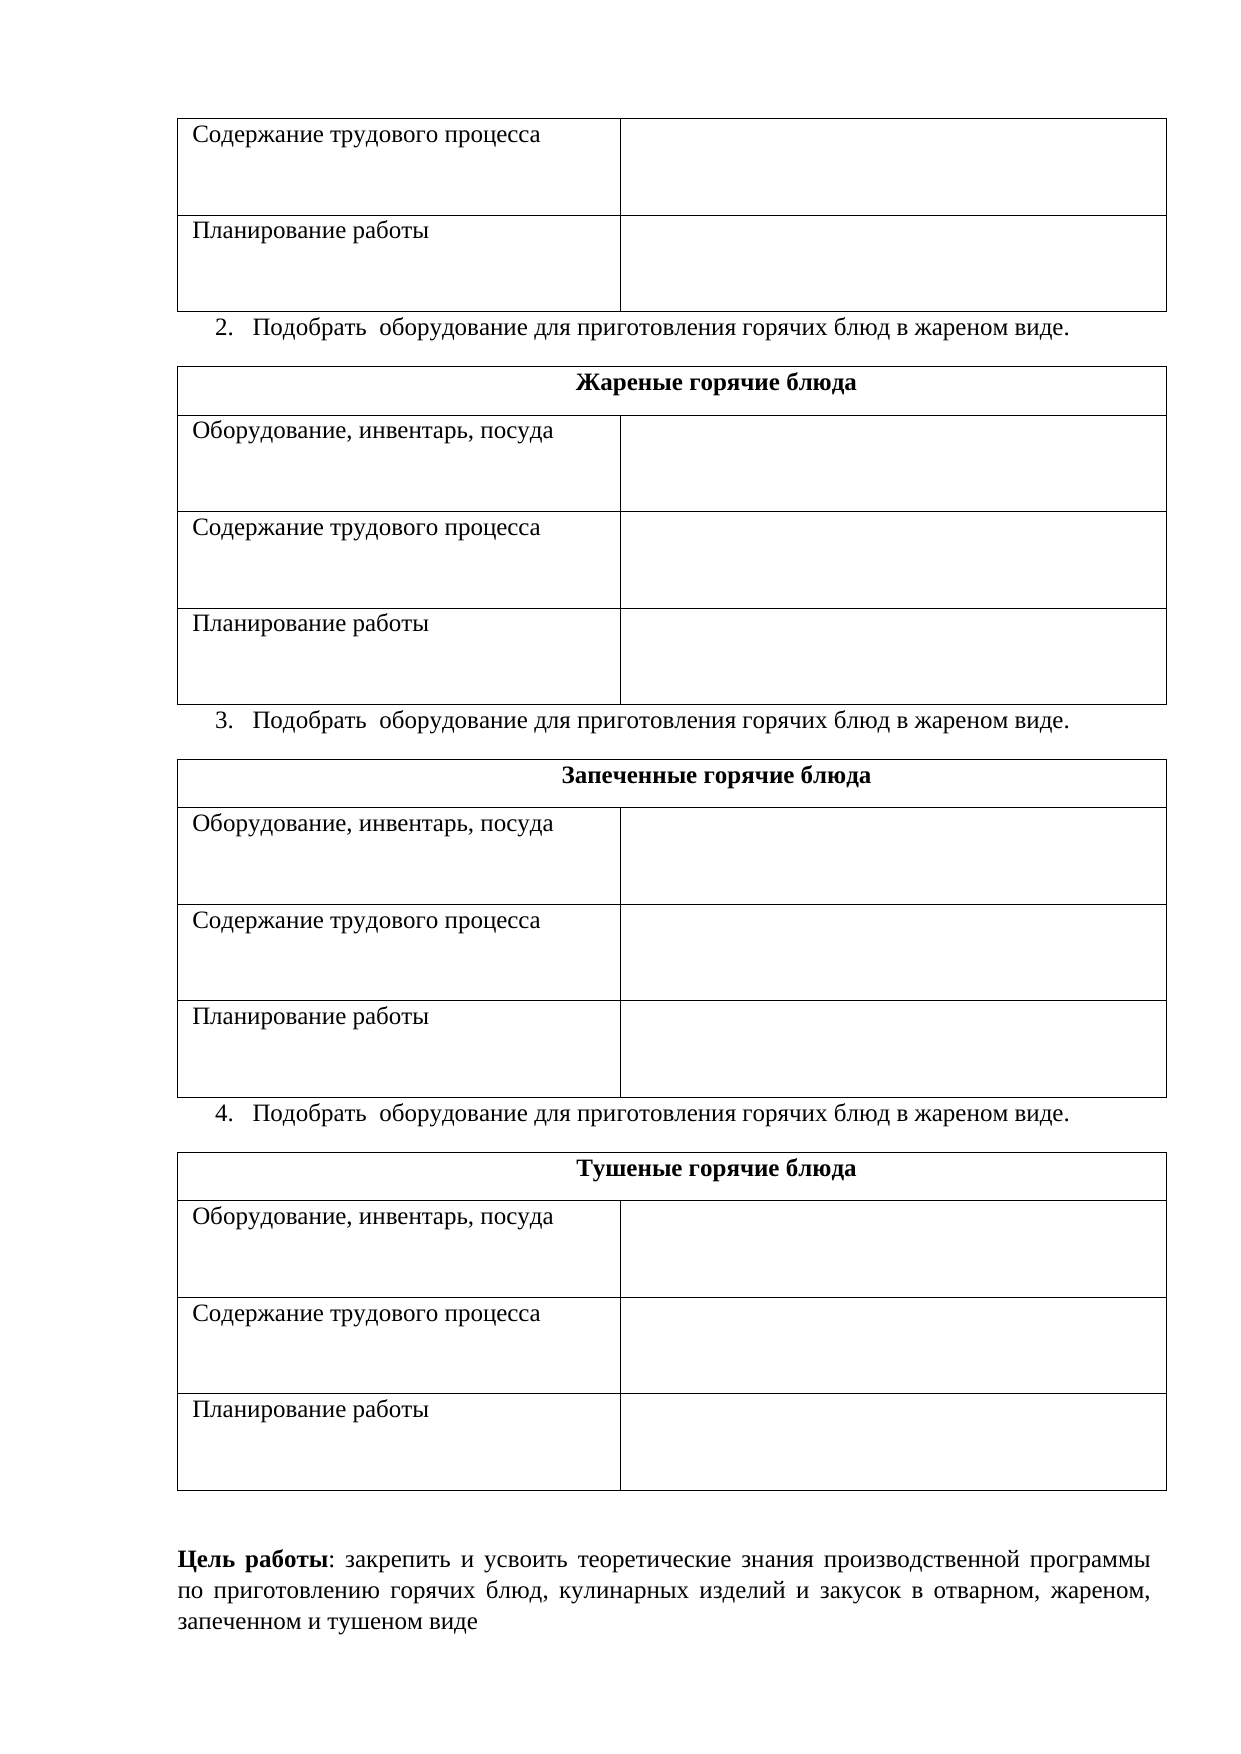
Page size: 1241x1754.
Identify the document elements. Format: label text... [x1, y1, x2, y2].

table_cell Содержание трудового процесса [178, 1298, 620, 1393]
table_header Жареные горячие блюда [178, 367, 1166, 414]
table_cell Содержание трудового процесса [178, 905, 620, 1000]
text Цель работы: закрепить и усвоить теоретические знания производственной программы по приготовлению горячих блюд, кулинарных изделий и закусок в отварном, жареном, запеченном и тушеном виде [177, 1544, 1152, 1635]
table_cell [621, 216, 1166, 311]
table_cell [621, 119, 1166, 214]
table_cell Оборудование, инвентарь, посуда [178, 808, 620, 904]
table_cell Оборудование, инвентарь, посуда [178, 416, 620, 511]
table_cell Оборудование, инвентарь, посуда [178, 1201, 620, 1297]
table_cell [621, 609, 1166, 704]
table_cell [621, 1394, 1166, 1489]
table_header Тушеные горячие блюда [178, 1153, 1166, 1200]
table_header Запеченные горячие блюда [178, 760, 1166, 807]
list Подобрать оборудование для приготовления горячих блюд в жареном виде. [215, 705, 1152, 734]
table_cell [621, 416, 1166, 511]
list Подобрать оборудование для приготовления горячих блюд в жареном виде. [215, 1098, 1152, 1126]
table_cell [621, 905, 1166, 1000]
table_cell [621, 1298, 1166, 1393]
table_cell Содержание трудового процесса [178, 119, 620, 214]
table_cell Планирование работы [178, 609, 620, 704]
table_cell [621, 1001, 1166, 1097]
table_cell Планирование работы [178, 216, 620, 311]
table_cell Планирование работы [178, 1394, 620, 1489]
table_cell Содержание трудового процесса [178, 512, 620, 607]
table_cell Планирование работы [178, 1001, 620, 1097]
table_cell [621, 1201, 1166, 1297]
table_cell [621, 512, 1166, 607]
table_cell [621, 808, 1166, 904]
list Подобрать оборудование для приготовления горячих блюд в жареном виде. [215, 312, 1152, 341]
